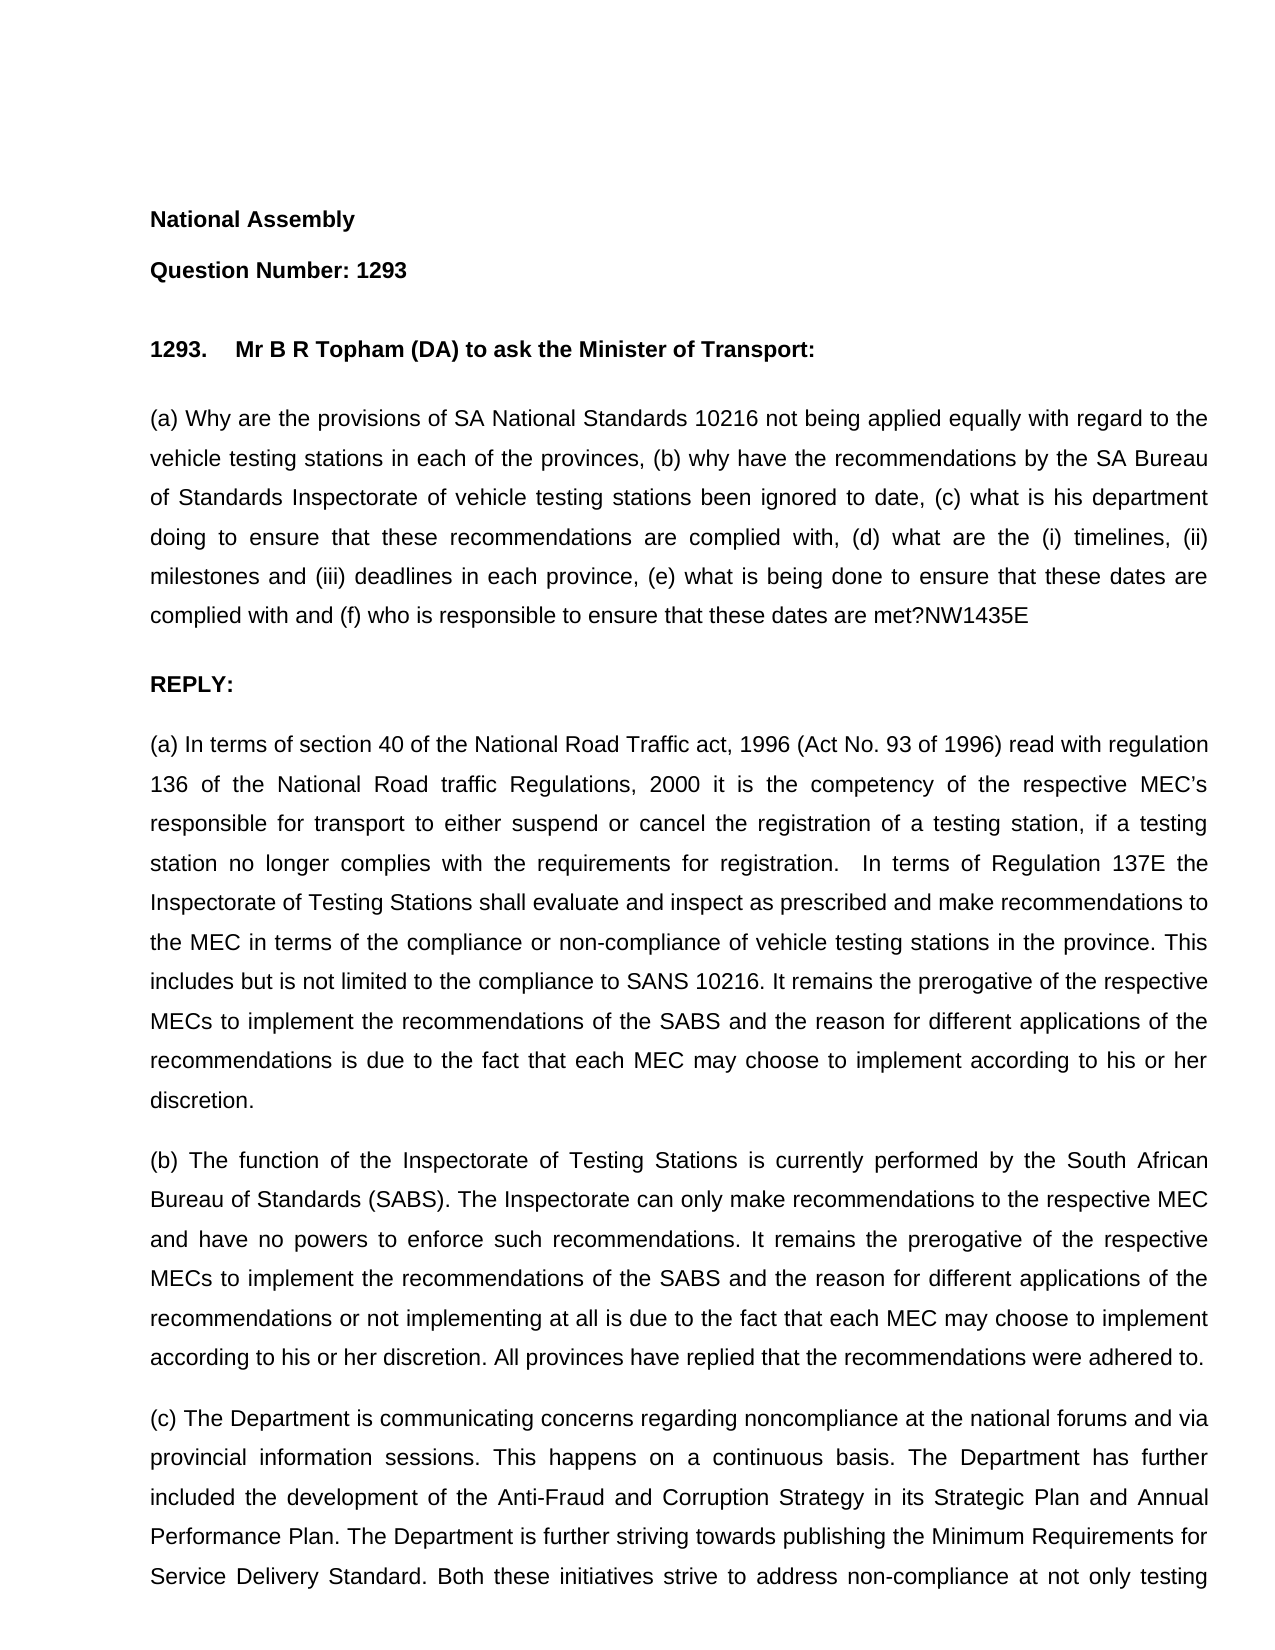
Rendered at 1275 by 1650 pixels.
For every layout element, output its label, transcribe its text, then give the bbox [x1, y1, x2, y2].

text (b) The function of the Inspectorate of Testing Stations is currently performed by the South African Bureau of Standards (SABS). The Inspectorate can only make recommendations to the respective MEC and have no powers to enforce such recommendations. It remains the prerogative of the respective MECs to implement the recommendations of the SABS and the reason for different applications of the recommendations or not implementing at all is due to the fact that each MEC may choose to implement according to his or her discretion. All provinces have replied that the recommendations were adhered to. [150, 1147, 1209, 1371]
subtitle National Assembly [150, 206, 1209, 232]
text 1293. Mr B R Topham (DA) to ask the Minister of Transport: [150, 336, 1209, 363]
text (a) Why are the provisions of SA National Standards 10216 not being applied equally with regard to the vehicle testing stations in each of the provinces, (b) why have the recommendations by the SA Bureau of Standards Inspectorate of vehicle testing stations been ignored to date, (c) what is his department doing to ensure that these recommendations are complied with, (d) what are the (i) timelines, (ii) milestones and (iii) deadlines in each province, (e) what is being done to ensure that these dates are complied with and (f) who is responsible to ensure that these dates are met?NW1435E [150, 405, 1209, 629]
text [150, 1405, 1209, 1589]
text REPLY: [150, 671, 1209, 697]
text (a) In terms of section 40 of the National Road Traffic act, 1996 (Act No. 93 of 1996) read with regulation 136 of the National Road traffic Regulations, 2000 it is the competency of the respective MEC’s responsible for transport to either suspend or cancel the registration of a testing station, if a testing station no longer complies with the requirements for registration. In terms of Regulation 137E the Inspectorate of Testing Stations shall evaluate and inspect as prescribed and make recommendations to the MEC in terms of the compliance or non-compliance of vehicle testing stations in the province. This includes but is not limited to the compliance to SANS 10216. It remains the prerogative of the respective MECs to implement the recommendations of the SABS and the reason for different applications of the recommendations is due to the fact that each MEC may choose to implement according to his or her discretion. [150, 731, 1209, 1113]
subtitle Question Number: 1293 [150, 257, 1209, 283]
